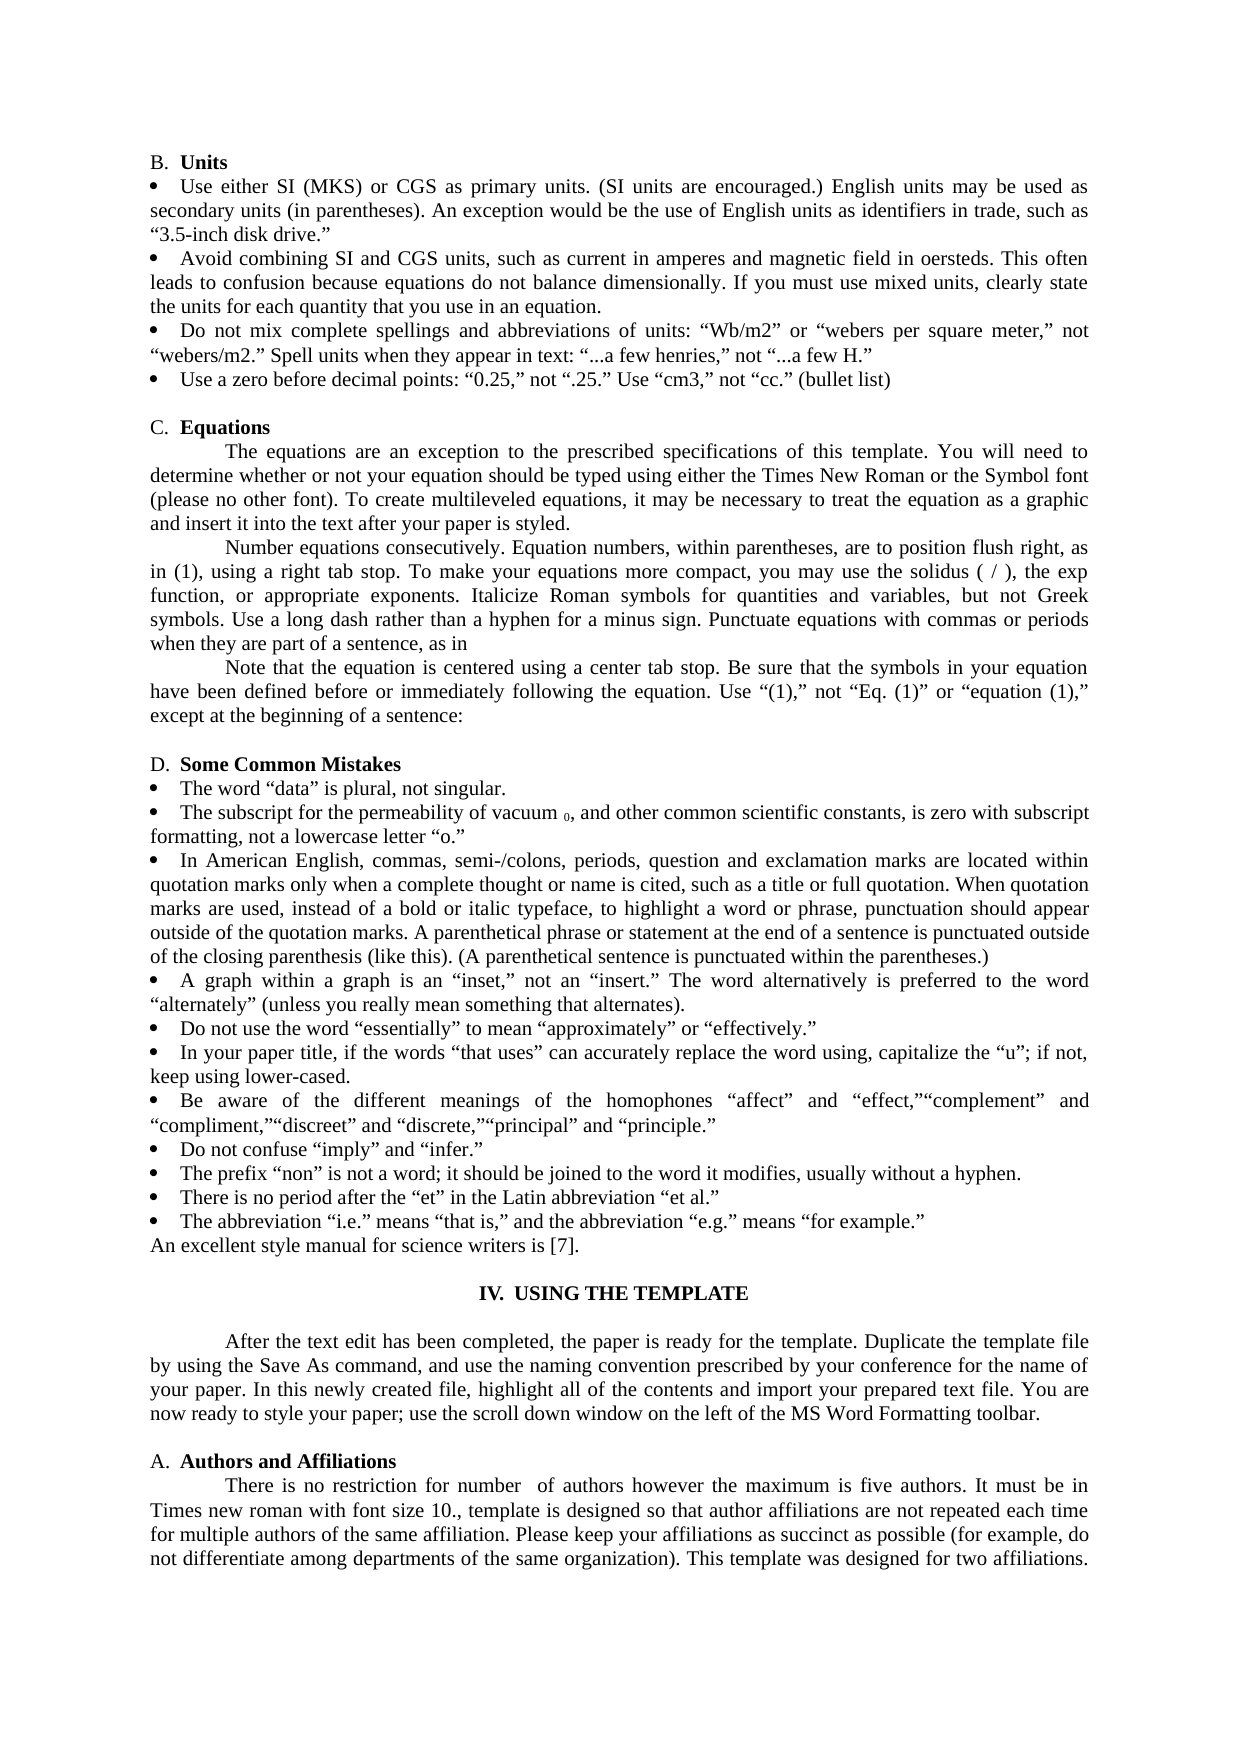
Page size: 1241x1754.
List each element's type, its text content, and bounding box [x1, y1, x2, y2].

list In your paper title, if the words “that uses” can accurately replace the word using, capitalize the “u”; if not, keep using lower-cased. [150, 1040, 1090, 1088]
subtitle Some Common Mistakes [150, 752, 1090, 776]
list Be aware of the different meanings of the homophones “affect” and “effect,”“complement” and “compliment,”“discreet” and “discrete,”“principal” and “principle.” [150, 1088, 1090, 1137]
list Do not mix complete spellings and abbreviations of units: “Wb/m2” or “webers per square meter,” not “webers/m2.” Spell units when they appear in text: “...a few henries,” not “...a few H.” [150, 318, 1090, 367]
list There is no period after the “et” in the Latin abbreviation “et al.” [150, 1185, 1090, 1209]
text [150, 1473, 1090, 1570]
text Number equations consecutively. Equation numbers, within parentheses, are to position flush right, as in (1), using a right tab stop. To make your equations more compact, you may use the solidus ( / ), the exp function, or appropriate exponents. Italicize Roman symbols for quantities and variables, but not Greek symbols. Use a long dash rather than a hyphen for a minus sign. Punctuate equations with commas or periods when they are part of a sentence, as in [150, 535, 1090, 655]
list Do not use the word “essentially” to mean “approximately” or “effectively.” [150, 1016, 1090, 1040]
list The word “data” is plural, not singular. [150, 776, 1090, 800]
list Do not confuse “imply” and “infer.” [150, 1137, 1090, 1161]
subtitle USING THE TEMPLATE [150, 1281, 1090, 1305]
text The equations are an exception to the prescribed specifications of this template. You will need to determine whether or not your equation should be typed using either the Times New Roman or the Symbol font (please no other font). To create multileveled equations, it may be necessary to treat the equation as a graphic and insert it into the text after your paper is styled. [150, 439, 1090, 535]
list The subscript for the permeability of vacuum 0, and other common scientific constants, is zero with subscript formatting, not a lowercase letter “o.” [150, 800, 1090, 848]
list In American English, commas, semi-/colons, periods, question and exclamation marks are located within quotation marks only when a complete thought or name is cited, such as a title or full quotation. When quotation marks are used, instead of a bold or italic typeface, to highlight a word or phrase, punctuation should appear outside of the quotation marks. A parenthetical phrase or statement at the end of a sentence is punctuated outside of the closing parenthesis (like this). (A parenthetical sentence is punctuated within the parentheses.) [150, 848, 1090, 968]
text Note that the equation is centered using a center tab stop. Be sure that the symbols in your equation have been defined before or immediately following the equation. Use “(1),” not “Eq. (1)” or “equation (1),” except at the beginning of a sentence: [150, 655, 1090, 727]
subtitle Authors and Affiliations [150, 1449, 1090, 1473]
list The prefix “non” is not a word; it should be joined to the word it modifies, usually without a hyphen. [150, 1161, 1090, 1185]
text An excellent style manual for science writers is [7]. [150, 1233, 1090, 1257]
list Avoid combining SI and CGS units, such as current in amperes and magnetic field in oersteds. This often leads to confusion because equations do not balance dimensionally. If you must use mixed units, clearly state the units for each quantity that you use in an equation. [150, 246, 1090, 318]
list Use a zero before decimal points: “0.25,” not “.25.” Use “cm3,” not “cc.” (bullet list) [150, 367, 1090, 391]
list The abbreviation “i.e.” means “that is,” and the abbreviation “e.g.” means “for example.” [150, 1209, 1090, 1233]
subtitle Equations [150, 415, 1090, 439]
text After the text edit has been completed, the paper is ready for the template. Duplicate the template file by using the Save As command, and use the naming convention prescribed by your conference for the name of your paper. In this newly created file, highlight all of the contents and import your prepared text file. You are now ready to style your paper; use the scroll down window on the left of the MS Word Formatting toolbar. [150, 1329, 1090, 1425]
subtitle Units [150, 150, 1090, 174]
list A graph within a graph is an “inset,” not an “insert.” The word alternatively is preferred to the word “alternately” (unless you really mean something that alternates). [150, 968, 1090, 1016]
list Use either SI (MKS) or CGS as primary units. (SI units are encouraged.) English units may be used as secondary units (in parentheses). An exception would be the use of English units as identifiers in trade, such as “3.5-inch disk drive.” [150, 174, 1090, 246]
